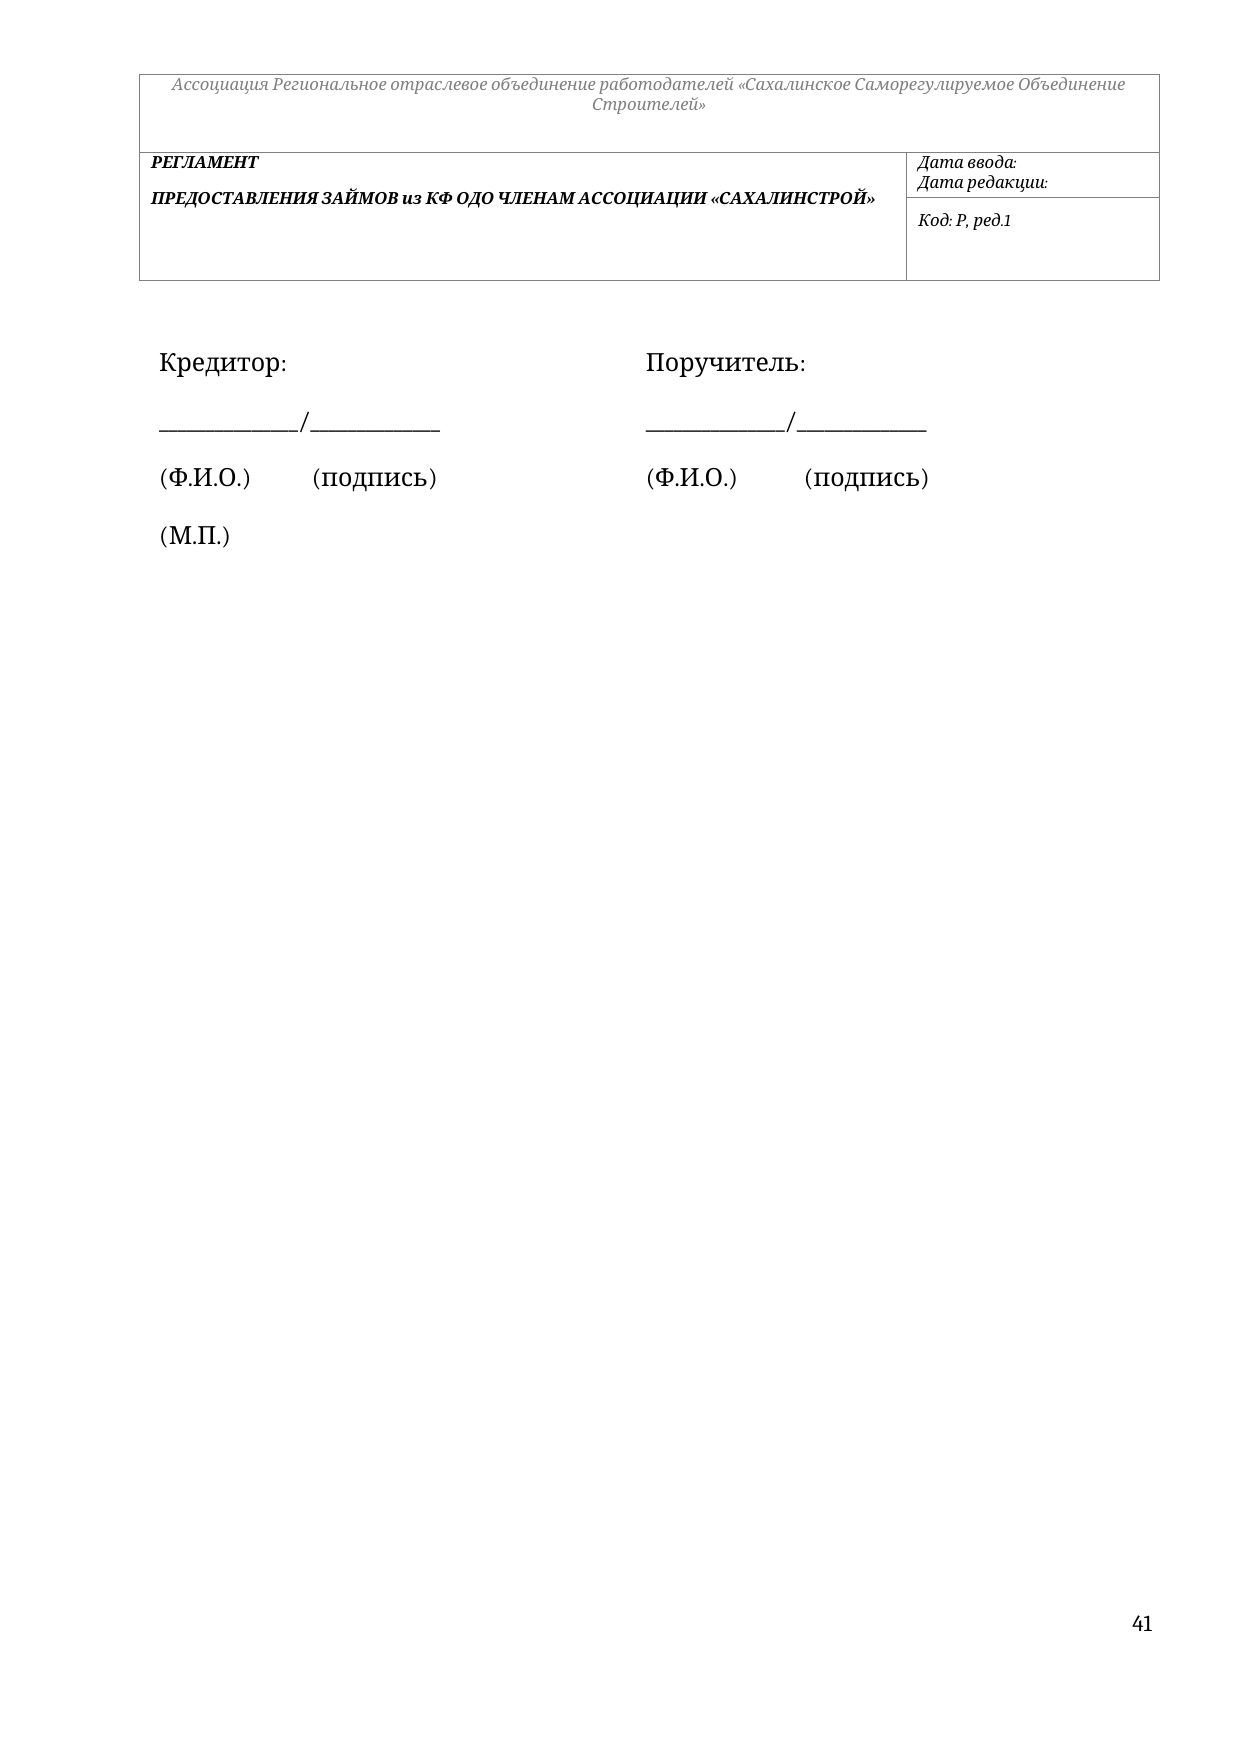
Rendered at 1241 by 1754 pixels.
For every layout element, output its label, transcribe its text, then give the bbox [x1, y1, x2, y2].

table_header Поручитель: _______________/______________ (Ф.И.О.) (подпись) [634, 324, 1121, 637]
table_header Кредитор: _______________/______________ (Ф.И.О.) (подпись) (М.П.) [148, 324, 634, 637]
